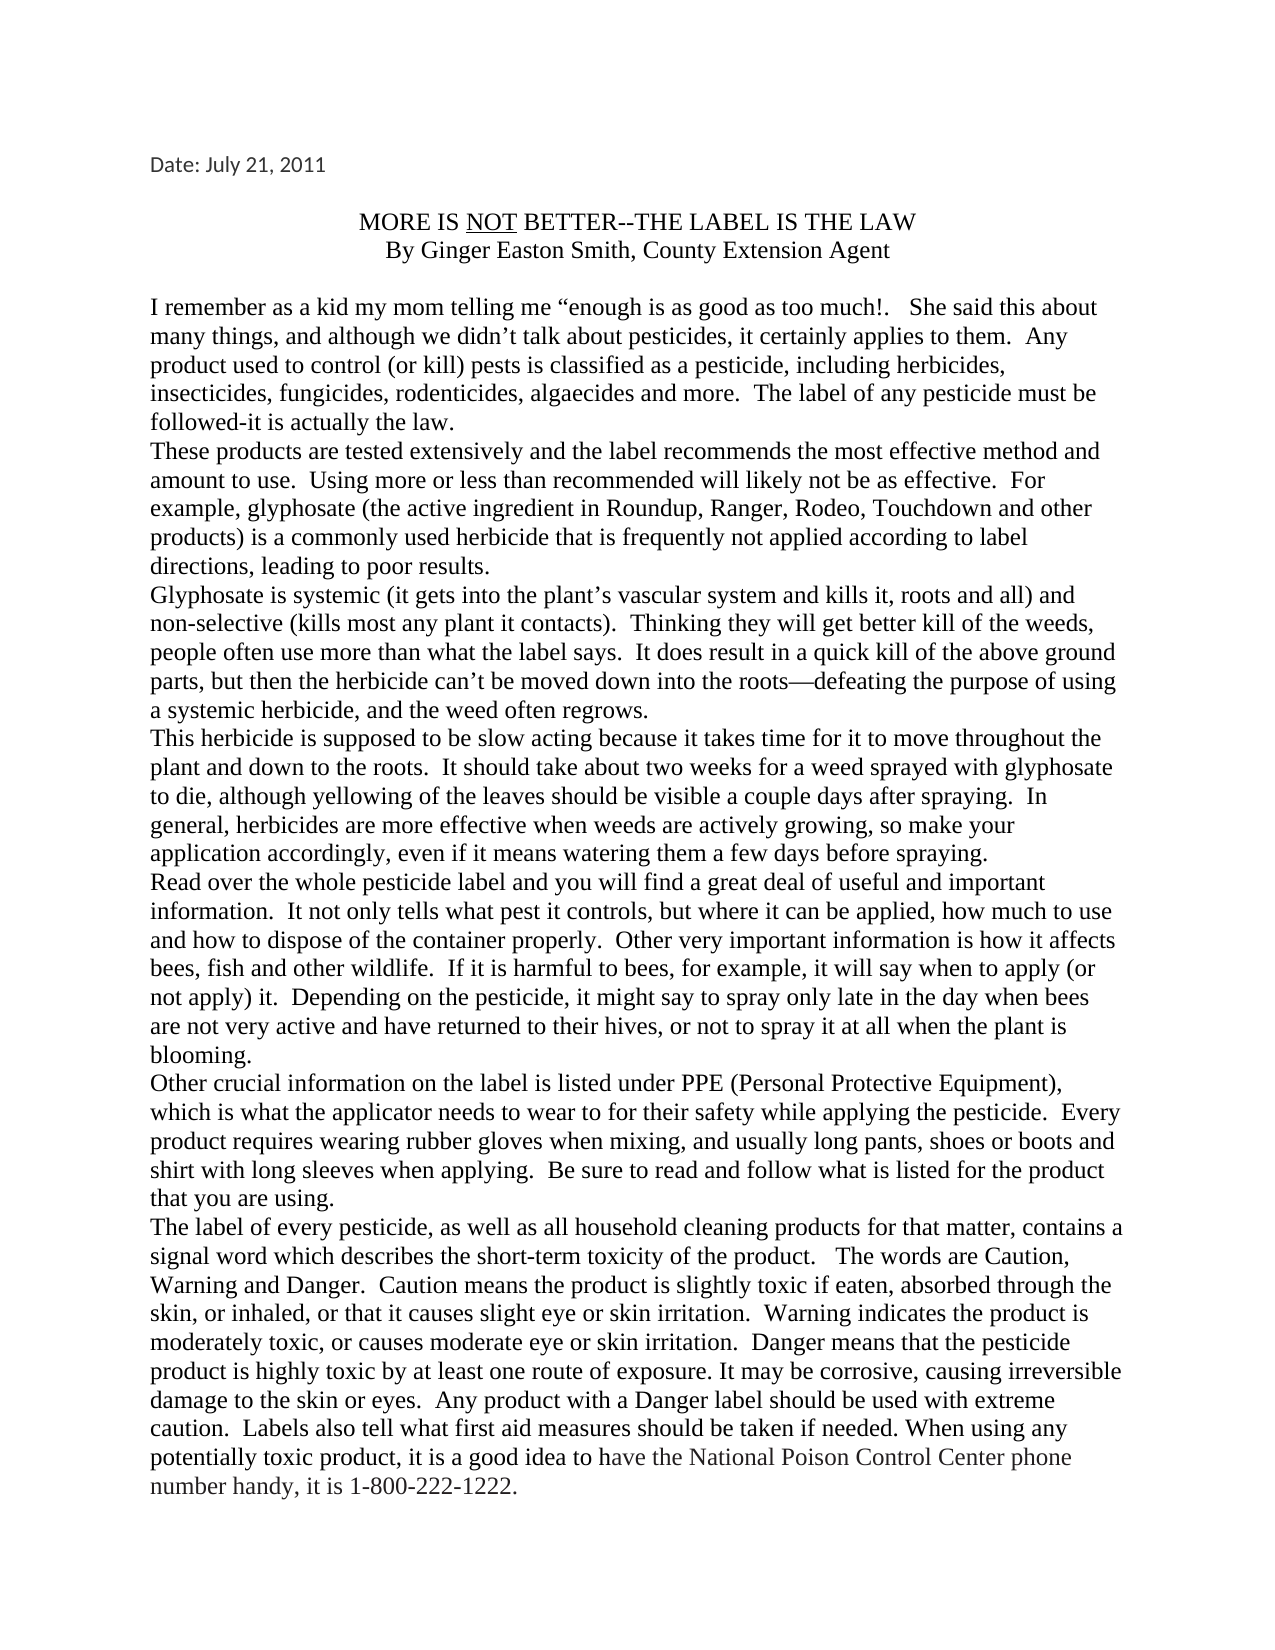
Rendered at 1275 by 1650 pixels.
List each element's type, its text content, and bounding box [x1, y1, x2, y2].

text These products are tested extensively and the label recommends the most effective method and amount to use. Using more or less than recommended will likely not be as effective. For example, glyphosate (the active ingredient in Roundup, Ranger, Rodeo, Touchdown and other products) is a commonly used herbicide that is frequently not applied according to label directions, leading to poor results. [150, 436, 1125, 580]
text Glyphosate is systemic (it gets into the plant’s vascular system and kills it, roots and all) and non-selective (kills most any plant it contacts). Thinking they will get better kill of the weeds, people often use more than what the label says. It does result in a quick kill of the above ground parts, but then the herbicide can’t be moved down into the roots—defeating the purpose of using a systemic herbicide, and the weed often regrows. [150, 580, 1125, 723]
text I remember as a kid my mom telling me “enough is as good as too much!. She said this about many things, and although we didn’t talk about pesticides, it certainly applies to them. Any product used to control (or kill) pests is classified as a pesticide, including herbicides, insecticides, fungicides, rodenticides, algaecides and more. The label of any pesticide must be followed-it is actually the law. [150, 292, 1125, 436]
text The label of every pesticide, as well as all household cleaning products for that matter, contains a signal word which describes the short-term toxicity of the product. The words are Caution, Warning and Danger. Caution means the product is slightly toxic if eaten, absorbed through the skin, or inhaled, or that it causes slight eye or skin irritation. Warning indicates the product is moderately toxic, or causes moderate eye or skin irritation. Danger means that the pesticide product is highly toxic by at least one route of exposure. It may be corrosive, causing irreversible damage to the skin or eyes. Any product with a Danger label should be used with extreme caution. Labels also tell what first aid measures should be taken if needed. When using any potentially toxic product, it is a good idea to have the National Poison Control Center phone number handy, it is 1-800-222-1222. [150, 1212, 1125, 1500]
text Date: July 21, 2011 [150, 150, 1125, 178]
text Other crucial information on the label is listed under PPE (Personal Protective Equipment), which is what the applicator needs to wear to for their safety while applying the pesticide. Every product requires wearing rubber gloves when mixing, and usually long pants, shoes or boots and shirt with long sleeves when applying. Be sure to read and follow what is listed for the product that you are using. [150, 1068, 1125, 1212]
text This herbicide is supposed to be slow acting because it takes time for it to move throughout the plant and down to the roots. It should take about two weeks for a weed sprayed with glyphosate to die, although yellowing of the leaves should be visible a couple days after spraying. In general, herbicides are more effective when weeds are actively growing, so make your application accordingly, even if it means watering them a few days before spraying. [150, 723, 1125, 867]
text MORE IS NOT BETTER--THE LABEL IS THE LAW [150, 207, 1125, 236]
text By Ginger Easton Smith, County Extension Agent [150, 236, 1125, 264]
text Read over the whole pesticide label and you will find a great deal of useful and important information. It not only tells what pest it controls, but where it can be applied, how much to use and how to dispose of the container properly. Other very important information is how it affects bees, fish and other wildlife. If it is harmful to bees, for example, it will say when to apply (or not apply) it. Depending on the pesticide, it might say to spray only late in the day when bees are not very active and have returned to their hives, or not to spray it at all when the plant is blooming. [150, 867, 1125, 1068]
